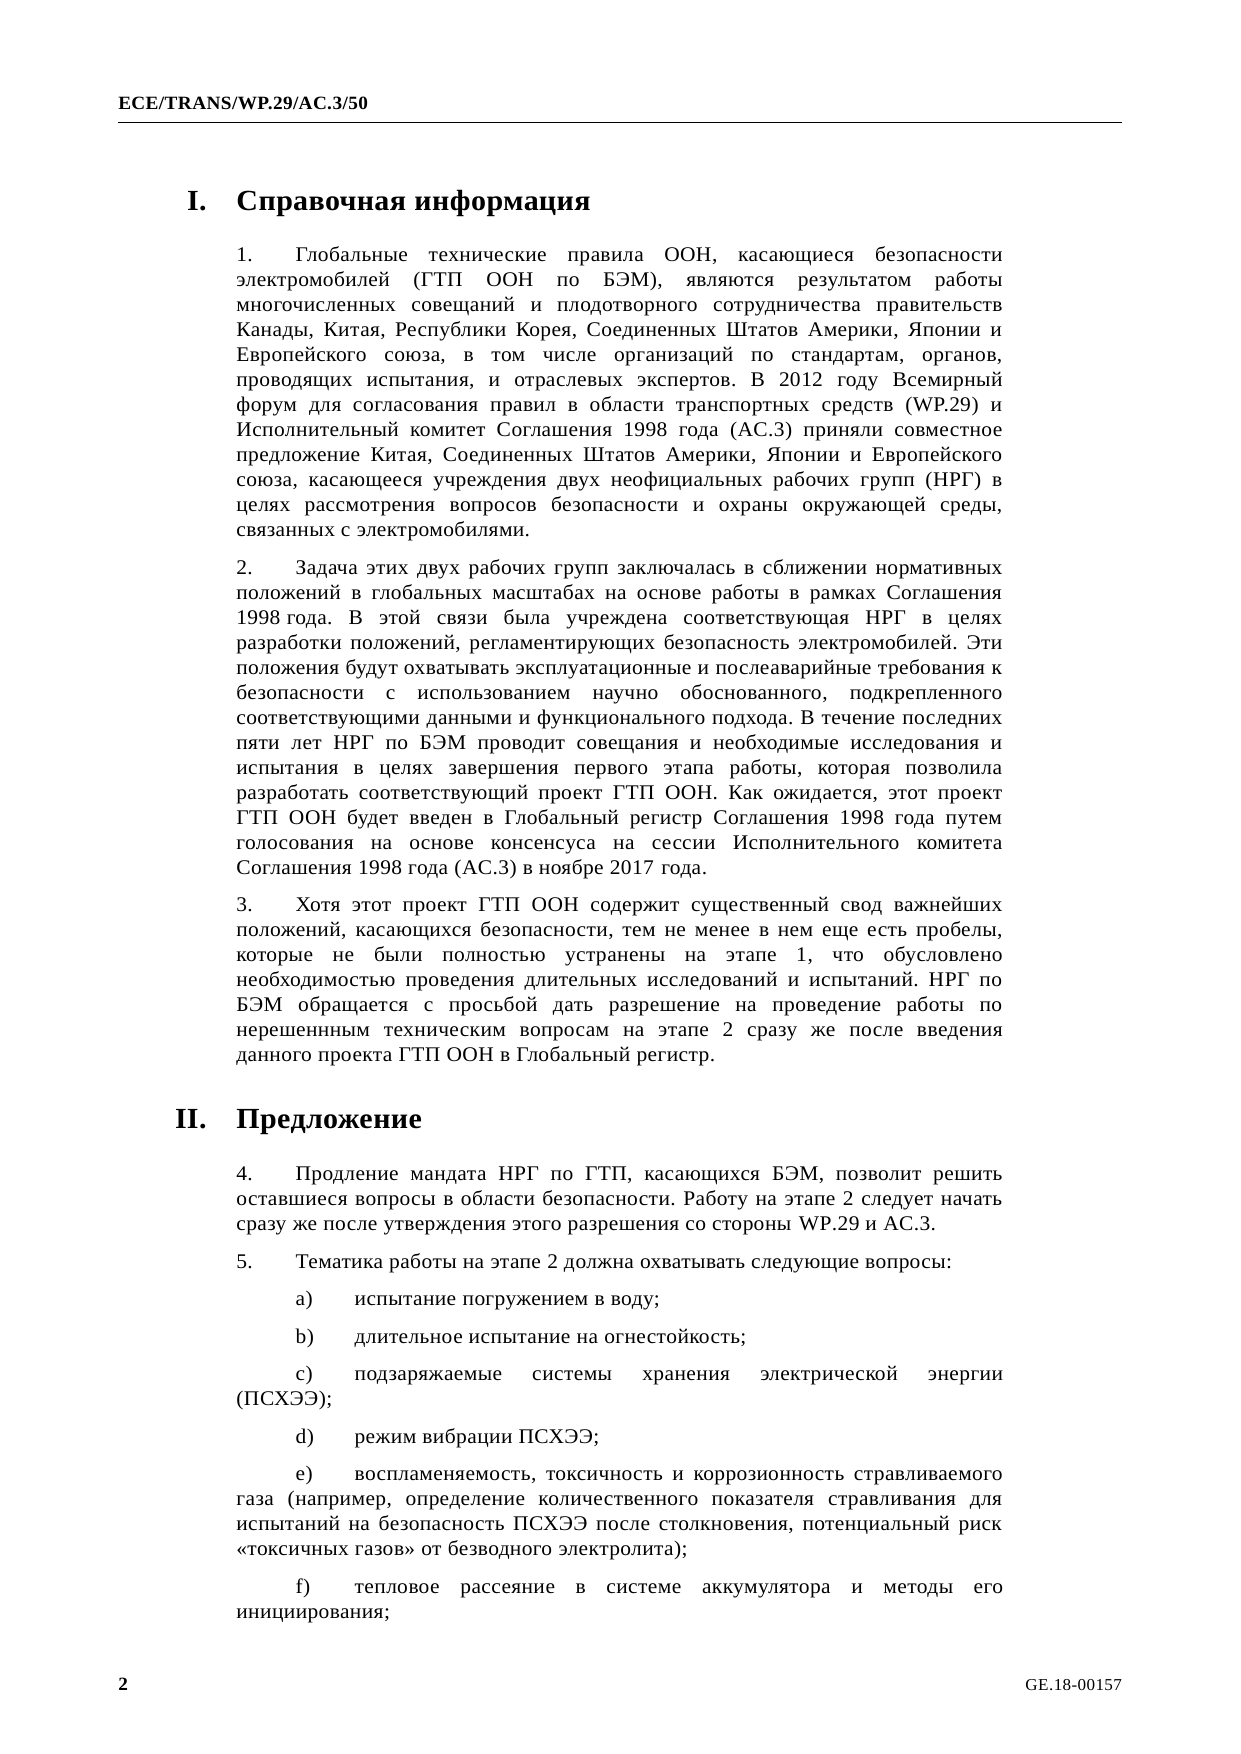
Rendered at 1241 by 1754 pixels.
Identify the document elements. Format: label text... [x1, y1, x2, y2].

text 3. Хотя этот проект ГТП ООН содержит существенный свод важнейших положений, касающихся безопасности, тем не менее в нем еще есть пробелы, которые не были полностью устранены на этапе 1, что обусловлено необходимостью проведения длительных исследований и испытаний. НРГ по БЭМ обращается с просьбой дать разрешение на проведение работы по нерешеннным техническим вопросам на этапе 2 сразу же после введения данного проекта ГТП ООН в Глобальный регистр. [236, 891, 1004, 1066]
text b) длительное испытание на огнестойкость; [236, 1323, 1004, 1348]
text e) воспламеняемость, токсичность и коррозионность стравливаемого газа (например, определение количественного показателя стравливания для испытаний на безопасность ПСХЭЭ после столкновения, потенциальный риск «токсичных газов» от безводного электролита); [236, 1460, 1004, 1560]
text 1. Глобальные технические правила ООН, касающиеся безопасности электромобилей (ГТП ООН по БЭМ), являются результатом работы многочисленных совещаний и плодотворного сотрудничества правительств Канады, Китая, Республики Корея, Соединенных Штатов Америки, Японии и Европейского союза, в том числе организаций по стандартам, органов, проводящих испытания, и отраслевых экспертов. В 2012 году Всемирный форум для согласования правил в области транспортных средств (WP.29) и Исполнительный комитет Соглашения 1998 года (AC.3) приняли совместное предложение Китая, Соединенных Штатов Америки, Японии и Европейского союза, касающееся учреждения двух неофициальных рабочих групп (НРГ) в целях рассмотрения вопросов безопасности и охраны окружающей среды, связанных с электромобилями. [236, 241, 1004, 541]
text II. Предложение [118, 1104, 1004, 1135]
text 4. Продление мандата НРГ по ГТП, касающихся БЭМ, позволит решить оставшиеся вопросы в области безопасности. Работу на этапе 2 следует начать сразу же после утверждения этого разрешения со стороны WP.29 и AC.3. [236, 1160, 1004, 1235]
text f) тепловое рассеяние в системе аккумулятора и методы его инициирования; [236, 1573, 1004, 1623]
text c) подзаряжаемые системы хранения электрической энергии (ПСХЭЭ); [236, 1360, 1004, 1410]
text 5. Тематика работы на этапе 2 должна охватывать следующие вопросы: [236, 1248, 1004, 1273]
text a) испытание погружением в воду; [236, 1285, 1004, 1310]
text d) режим вибрации ПСХЭЭ; [236, 1423, 1004, 1448]
text 2. Задача этих двух рабочих групп заключалась в сближении нормативных положений в глобальных масштабах на основе работы в рамках Соглашения 1998 года. В этой связи была учреждена соответствующая НРГ в целях разработки положений, регламентирующих безопасность электромобилей. Эти положения будут охватывать эксплуатационные и послеаварийные требования к безопасности с использованием научно обоснованного, подкрепленного соответствующими данными и функционального подхода. В течение последних пяти лет НРГ по БЭМ проводит совещания и необходимые исследования и испытания в целях завершения первого этапа работы, которая позволила разработать соответствующий проект ГТП ООН. Как ожидается, этот проект ГТП ООН будет введен в Глобальный регистр Соглашения 1998 года путем голосования на основе консенсуса на сессии Исполнительного комитета Соглашения 1998 года (AC.3) в ноябре 2017 года. [236, 554, 1004, 879]
text I. Справочная информация [118, 185, 1004, 216]
